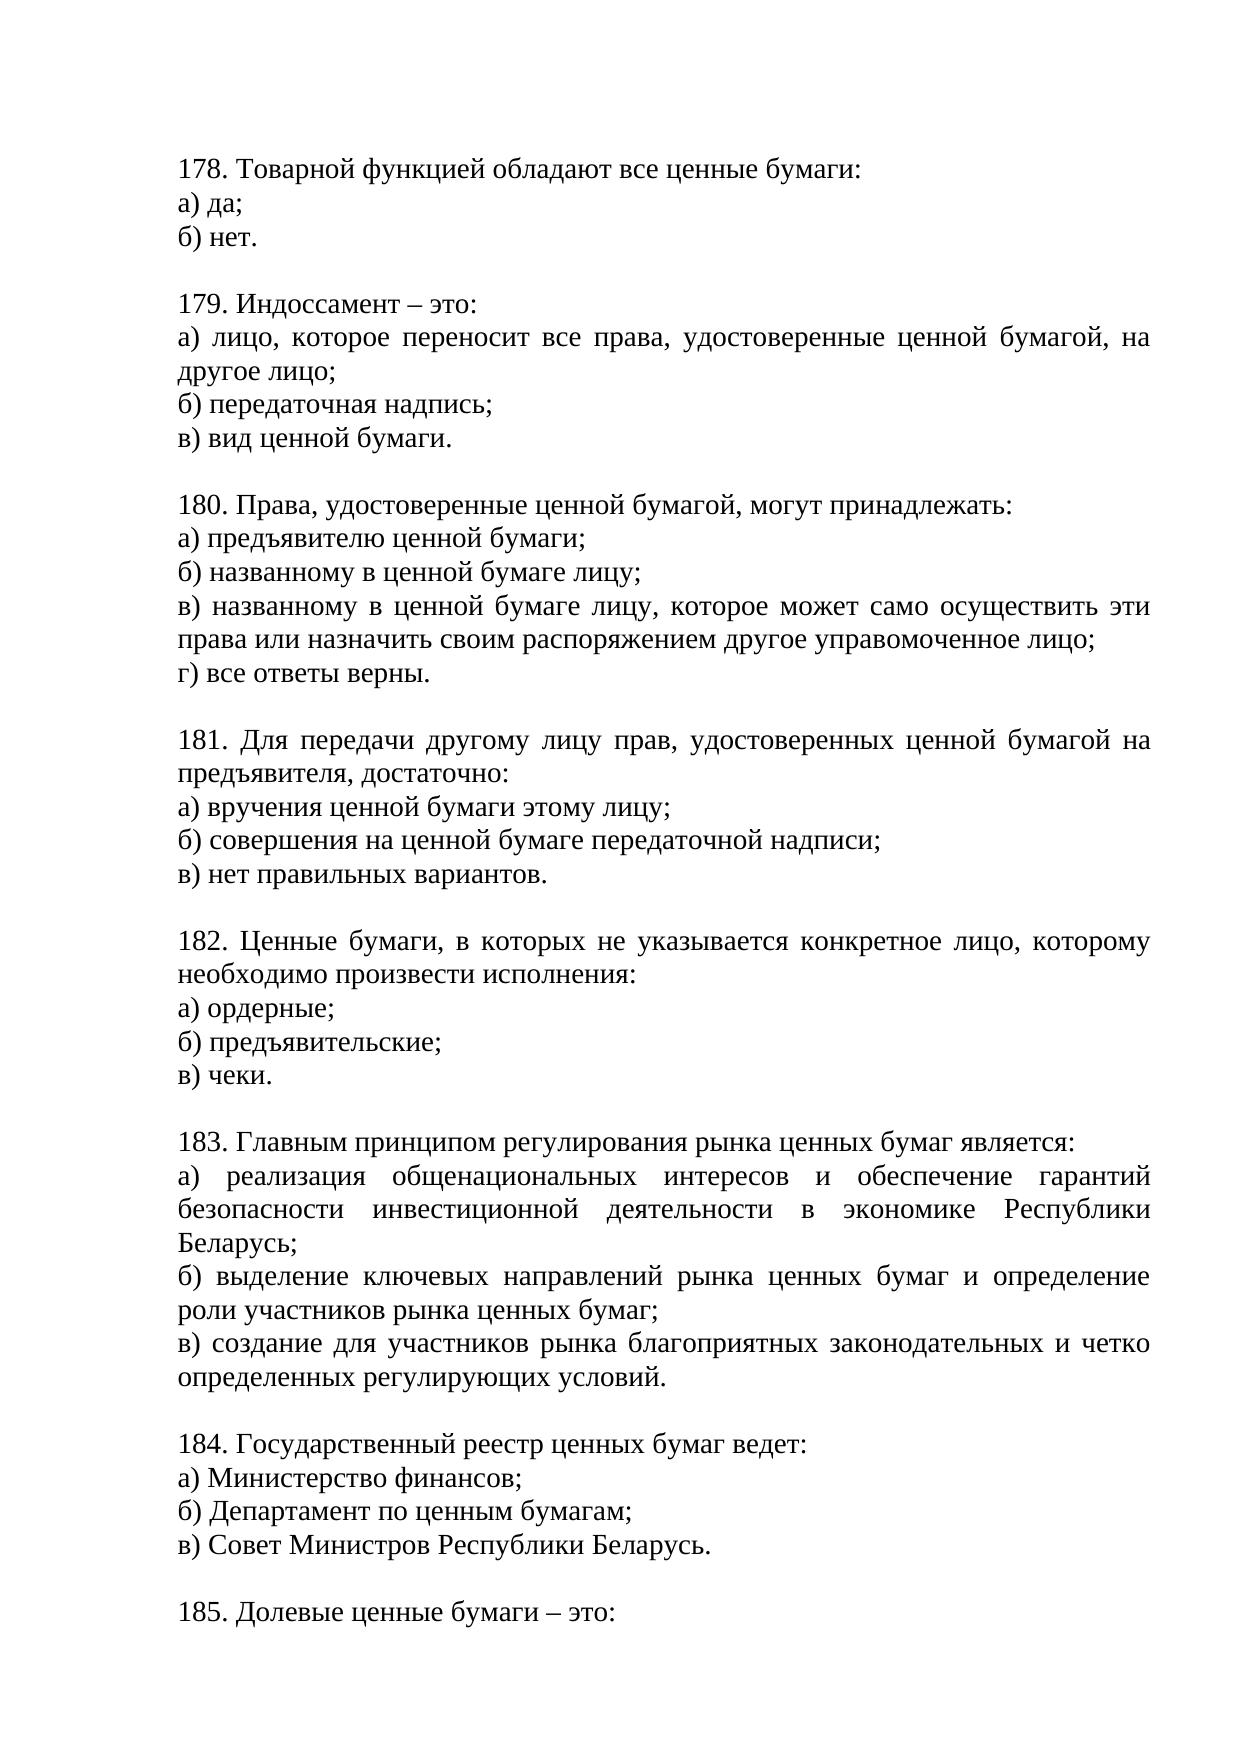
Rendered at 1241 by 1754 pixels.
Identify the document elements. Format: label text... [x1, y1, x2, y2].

text б) нет. [177, 219, 1152, 252]
text в) названному в ценной бумаге лицу, которое может само осуществить эти права или назначить своим распоряжением другое управомоченное лицо; [177, 588, 1152, 655]
text г) все ответы верны. [177, 655, 1152, 688]
text б) предъявительские; [177, 1024, 1152, 1057]
text а) реализация общенациональных интересов и обеспечение гарантий безопасности инвестиционной деятельности в экономике Республики Беларусь; [177, 1158, 1152, 1258]
text а) Министерство финансов; [177, 1460, 1152, 1493]
text 180. Права, удостоверенные ценной бумагой, могут принадлежать: [177, 487, 1152, 521]
text а) ордерные; [177, 990, 1152, 1024]
text б) названному в ценной бумаге лицу; [177, 554, 1152, 588]
text в) вид ценной бумаги. [177, 420, 1152, 453]
text в) Совет Министров Республики Беларусь. [177, 1527, 1152, 1560]
text в) чеки. [177, 1057, 1152, 1091]
text а) лицо, которое переносит все права, удостоверенные ценной бумагой, на другое лицо; [177, 319, 1152, 386]
text б) передаточная надпись; [177, 386, 1152, 420]
text б) Департамент по ценным бумагам; [177, 1493, 1152, 1527]
text а) да; [177, 185, 1152, 219]
text в) создание для участников рынка благоприятных законодательных и четко определенных регулирующих условий. [177, 1326, 1152, 1393]
text 178. Товарной функцией обладают все ценные бумаги: [177, 152, 1152, 185]
text 179. Индоссамент – это: [177, 286, 1152, 319]
text 183. Главным принципом регулирования рынка ценных бумаг является: [177, 1124, 1152, 1158]
text в) нет правильных вариантов. [177, 856, 1152, 889]
text б) выделение ключевых направлений рынка ценных бумаг и определение роли участников рынка ценных бумаг; [177, 1258, 1152, 1326]
text б) совершения на ценной бумаге передаточной надписи; [177, 822, 1152, 856]
text а) вручения ценной бумаги этому лицу; [177, 789, 1152, 822]
text 185. Долевые ценные бумаги – это: [177, 1594, 1152, 1627]
text а) предъявителю ценной бумаги; [177, 521, 1152, 554]
text 182. Ценные бумаги, в которых не указывается конкретное лицо, которому необходимо произвести исполнения: [177, 923, 1152, 990]
text 181. Для передачи другому лицу прав, удостоверенных ценной бумагой на предъявителя, достаточно: [177, 722, 1152, 789]
text 184. Государственный реестр ценных бумаг ведет: [177, 1426, 1152, 1460]
